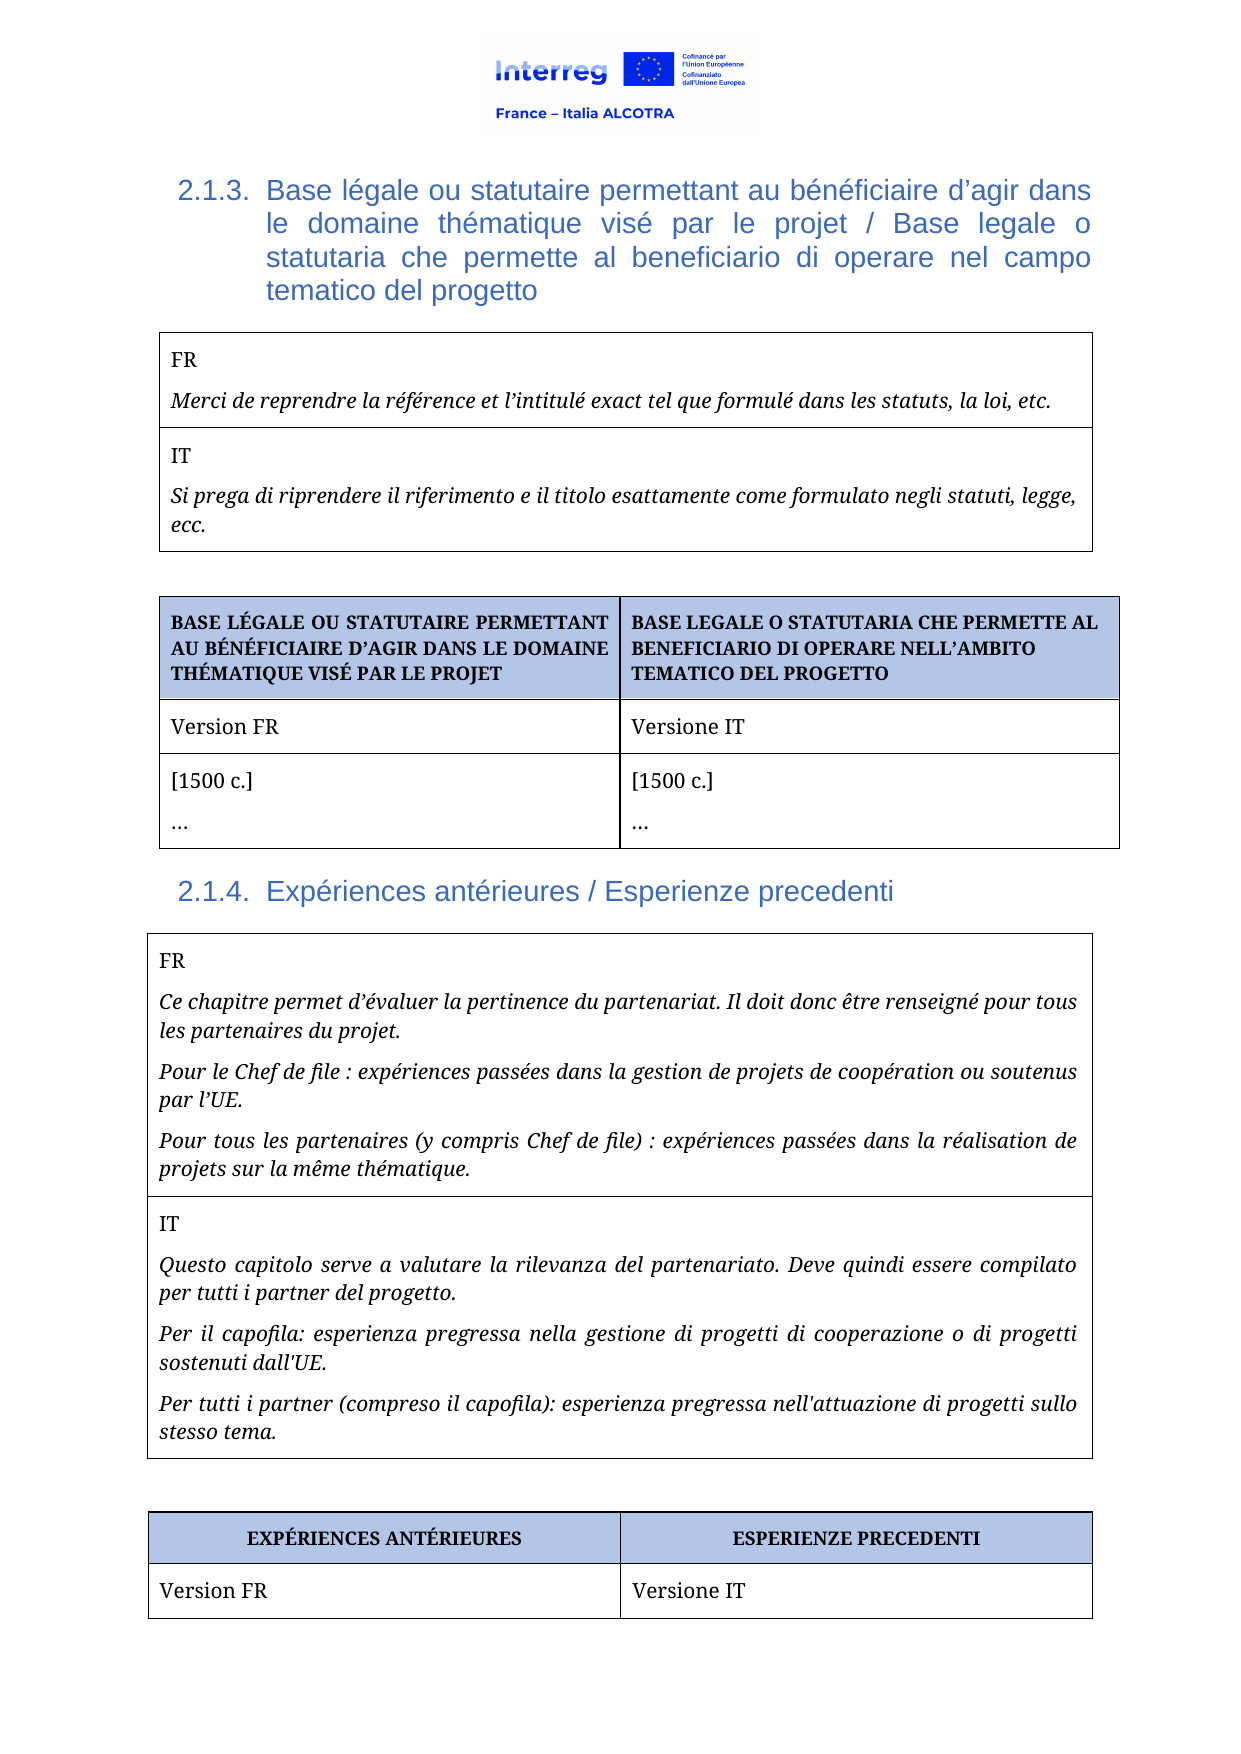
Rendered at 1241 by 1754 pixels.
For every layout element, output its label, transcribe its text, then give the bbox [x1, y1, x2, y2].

table_header Esperienze precedenti [621, 1513, 1092, 1563]
table_cell IT Si prega di riprendere il riferimento e il titolo esattamente come formulato negli statuti, legge, ecc. [160, 428, 1092, 551]
list Expériences antérieures / Esperienze precedenti [177, 874, 1093, 908]
table_header Base légale ou statutaire permettant au bénéficiaire d’agir dans le domaine thématique visé par le projet [160, 597, 619, 698]
table_cell [1500 c.] … [160, 754, 619, 848]
table_cell Versione IT [621, 1564, 1092, 1617]
table_header Expériences antérieures [149, 1513, 620, 1563]
table_cell Version FR [160, 700, 619, 753]
table_cell Versione IT [621, 700, 1119, 753]
list Base légale ou statutaire permettant au bénéficiaire d’agir dans le domaine thématique visé par le projet / Base legale o statutaria che permette al beneficiario di operare nel campo tematico del progetto [177, 173, 1093, 307]
table_header Base legale o statutaria che permette al beneficiario di operare nell’ambito tematico del progetto [621, 597, 1119, 698]
picture [479, 35, 761, 135]
table_header FR Merci de reprendre la référence et l’intitulé exact tel que formulé dans les statuts, la loi, etc. [160, 333, 1092, 427]
table_header FR Ce chapitre permet d’évaluer la pertinence du partenariat. Il doit donc être renseigné pour tous les partenaires du projet. Pour le Chef de file : expériences passées dans la gestion de projets de coopération ou soutenus par l’UE. Pour tous les partenaires (y compris Chef de file) : expériences passées dans la réalisation de projets sur la même thématique. [148, 934, 1092, 1196]
table_cell Version FR [149, 1564, 620, 1617]
table_cell [1500 c.] … [621, 754, 1119, 848]
table_cell IT Questo capitolo serve a valutare la rilevanza del partenariato. Deve quindi essere compilato per tutti i partner del progetto. Per il capofila: esperienza pregressa nella gestione di progetti di cooperazione o di progetti sostenuti dall'UE. Per tutti i partner (compreso il capofila): esperienza pregressa nell'attuazione di progetti sullo stesso tema. [148, 1197, 1092, 1458]
